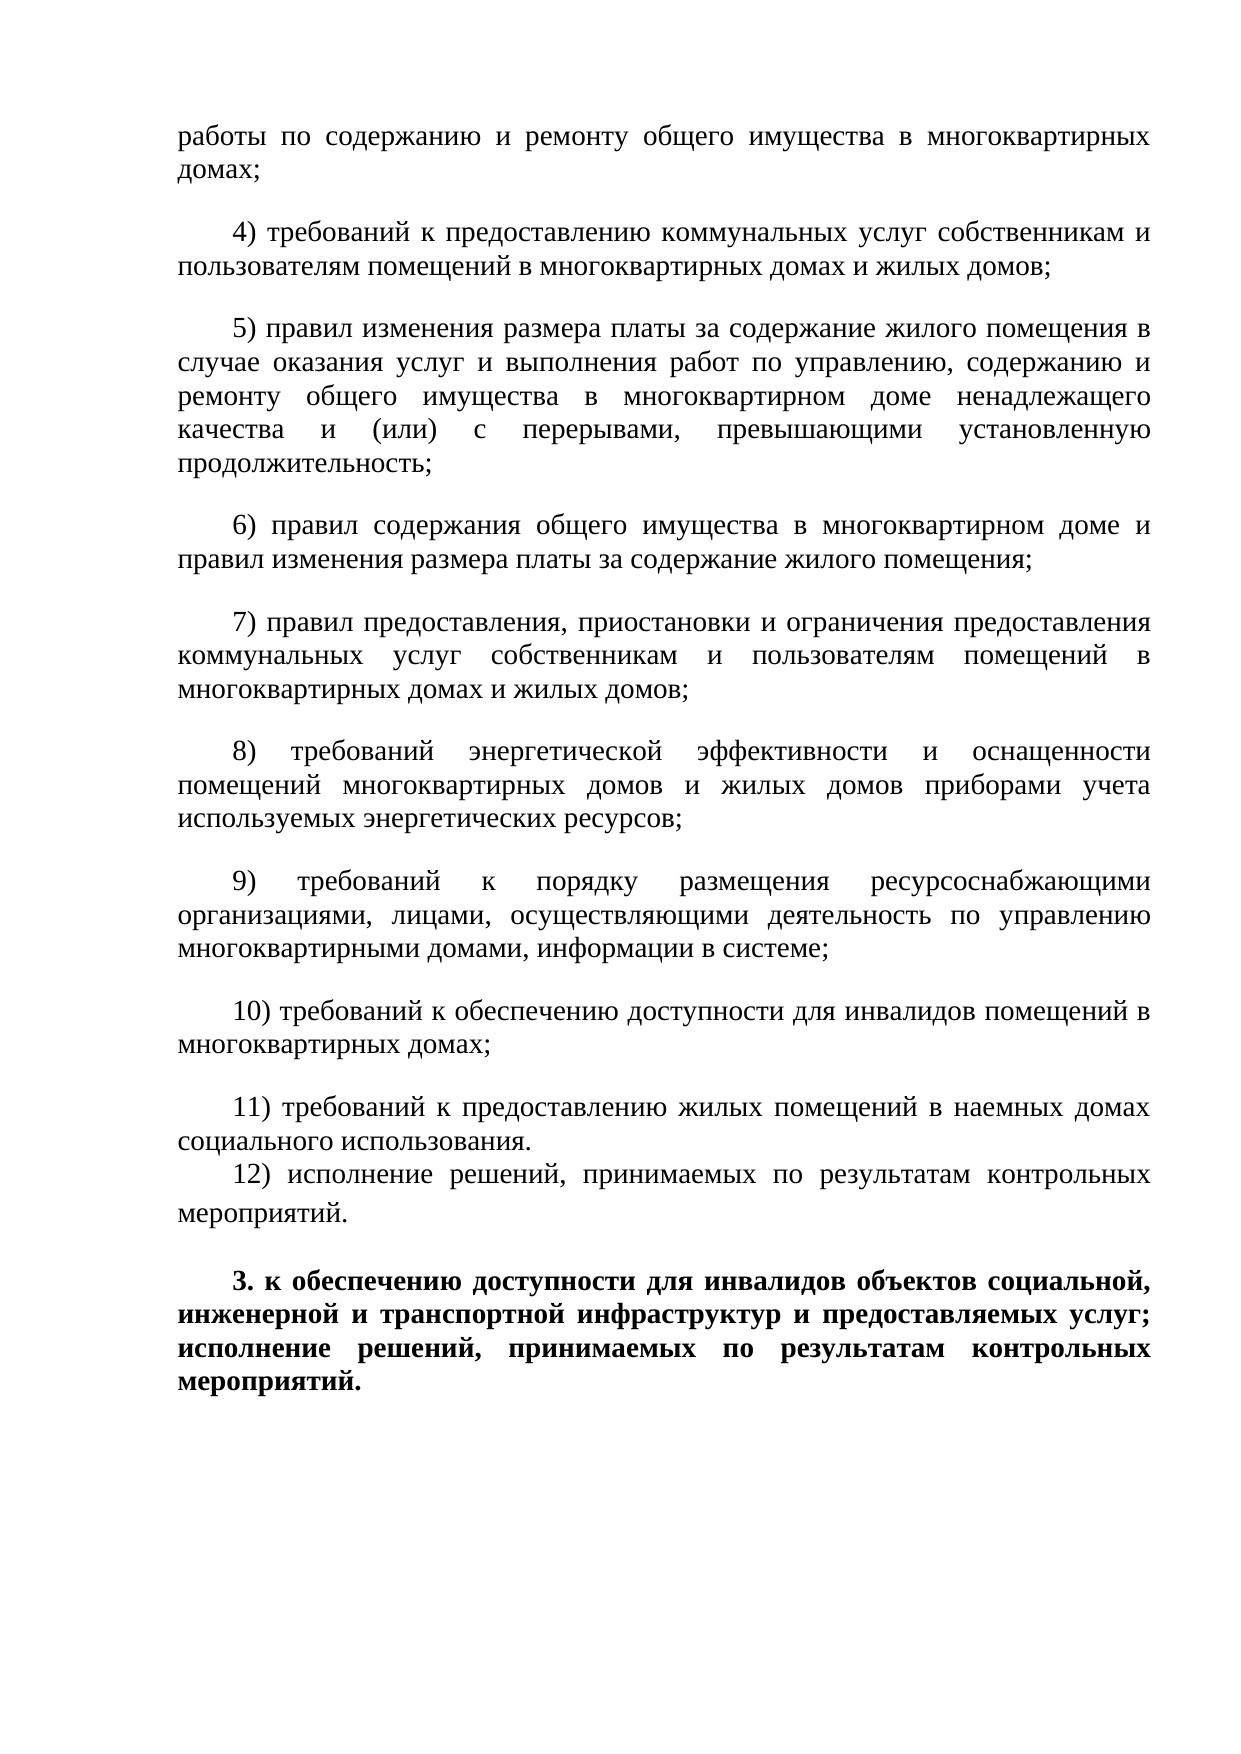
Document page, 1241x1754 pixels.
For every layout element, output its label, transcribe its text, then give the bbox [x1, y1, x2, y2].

text 6) правил содержания общего имущества в многоквартирном доме и правил изменения размера платы за содержание жилого помещения; [177, 507, 1152, 574]
text 12) исполнение решений, принимаемых по результатам контрольных мероприятий. [177, 1156, 1152, 1228]
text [177, 118, 1152, 185]
text 8) требований энергетической эффективности и оснащенности помещений многоквартирных домов и жилых домов приборами учета используемых энергетических ресурсов; [177, 733, 1152, 834]
text 4) требований к предоставлению коммунальных услуг собственникам и пользователям помещений в многоквартирных домах и жилых домов; [177, 214, 1152, 281]
text 10) требований к обеспечению доступности для инвалидов помещений в многоквартирных домах; [177, 993, 1152, 1060]
text 11) требований к предоставлению жилых помещений в наемных домах социального использования. [177, 1089, 1152, 1156]
text 7) правил предоставления, приостановки и ограничения предоставления коммунальных услуг собственникам и пользователям помещений в многоквартирных домах и жилых домов; [177, 604, 1152, 704]
text 3. к обеспечению доступности для инвалидов объектов социальной, инженерной и транспортной инфраструктур и предоставляемых услуг; исполнение решений, принимаемых по результатам контрольных мероприятий. [177, 1263, 1152, 1397]
text 9) требований к порядку размещения ресурсоснабжающими организациями, лицами, осуществляющими деятельность по управлению многоквартирными домами, информации в системе; [177, 863, 1152, 964]
text 5) правил изменения размера платы за содержание жилого помещения в случае оказания услуг и выполнения работ по управлению, содержанию и ремонту общего имущества в многоквартирном доме ненадлежащего качества и (или) с перерывами, превышающими установленную продолжительность; [177, 311, 1152, 478]
